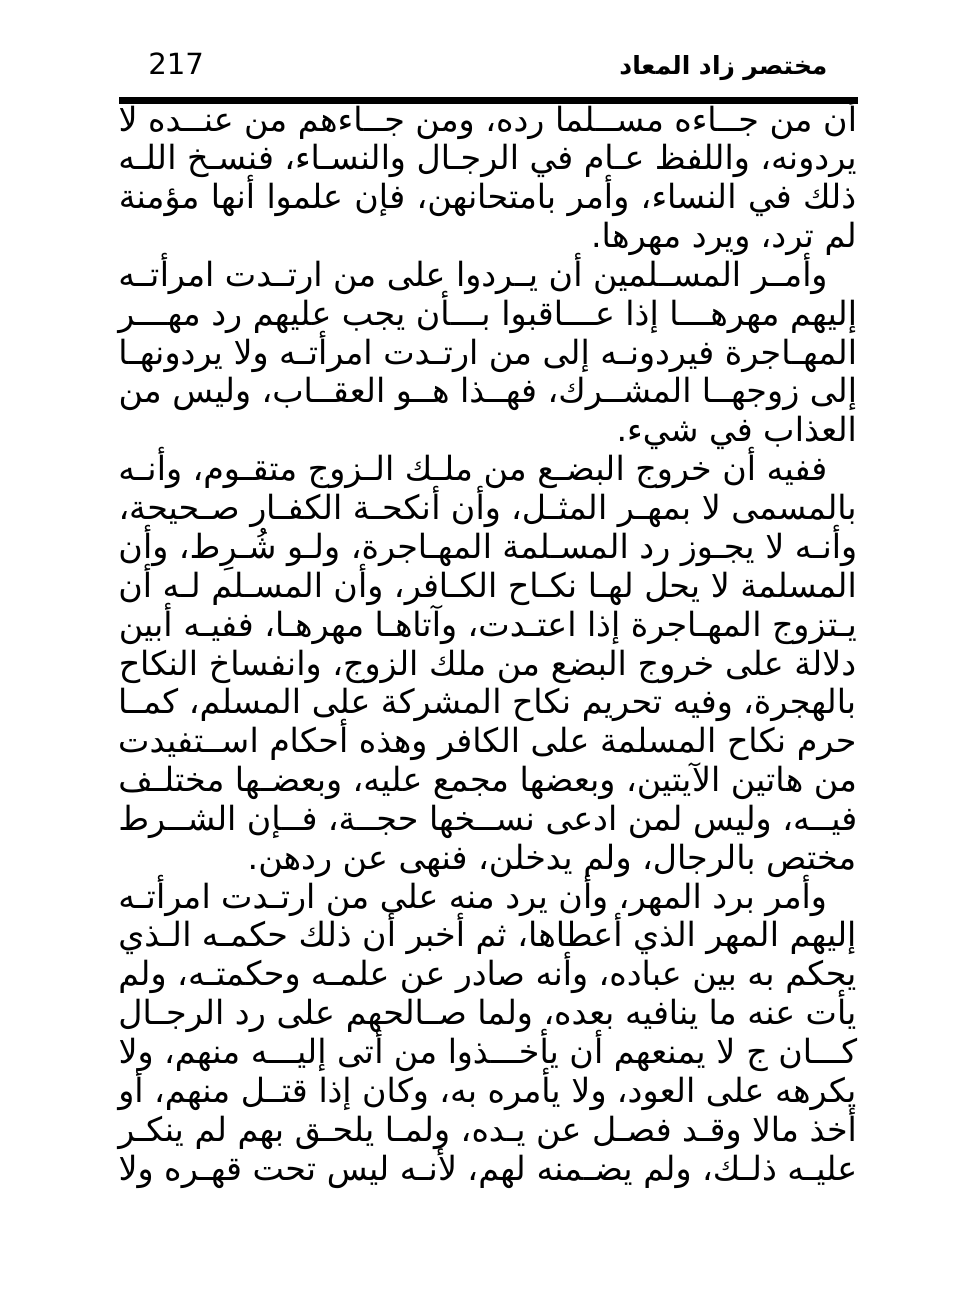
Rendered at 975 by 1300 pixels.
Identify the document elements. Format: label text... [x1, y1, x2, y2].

text ففيه أن خروج البضع من ملك الزوج متقوم، وأنه بالمسمى لا بمهر المثل، وأن أنكحة الكفار صحيحة، وأنه لا يجوز رد المسلمة المهاجرة، ولو شُرِط، وأن المسلمة لا يحل لها نكاح الكافر، وأن المسلم له أن يتزوج المهاجرة إذا اعتدت، وآتاها مهرها، ففيه أبين دلالة على خروج البضع من ملك الزوج، وانفساخ النكاح بالهجرة، وفيه تحريم نكاح المشركة على المسلم، كما حرم نكاح المسلمة على الكافر وهذه أحكام استفيدت من هاتين الآيتين، وبعضها مجمع عليه، وبعضها مختلف فيه، وليس لمن ادعى نسخها حجة، فإن الشرط مختص بالرجال، ولم يدخلن، فنهى عن ردهن. [118, 450, 857, 877]
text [118, 100, 857, 255]
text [118, 877, 857, 1188]
text وأمر المسلمين أن يردوا على من ارتدت امرأته إليهم مهرها إذا عاقبوا بأن يجب عليهم رد مهر المهاجرة فيردونه إلى من ارتدت امرأته ولا يردونها إلى زوجها المشرك، فهذا هو العقاب، وليس من العذاب في شيء. [118, 255, 857, 450]
